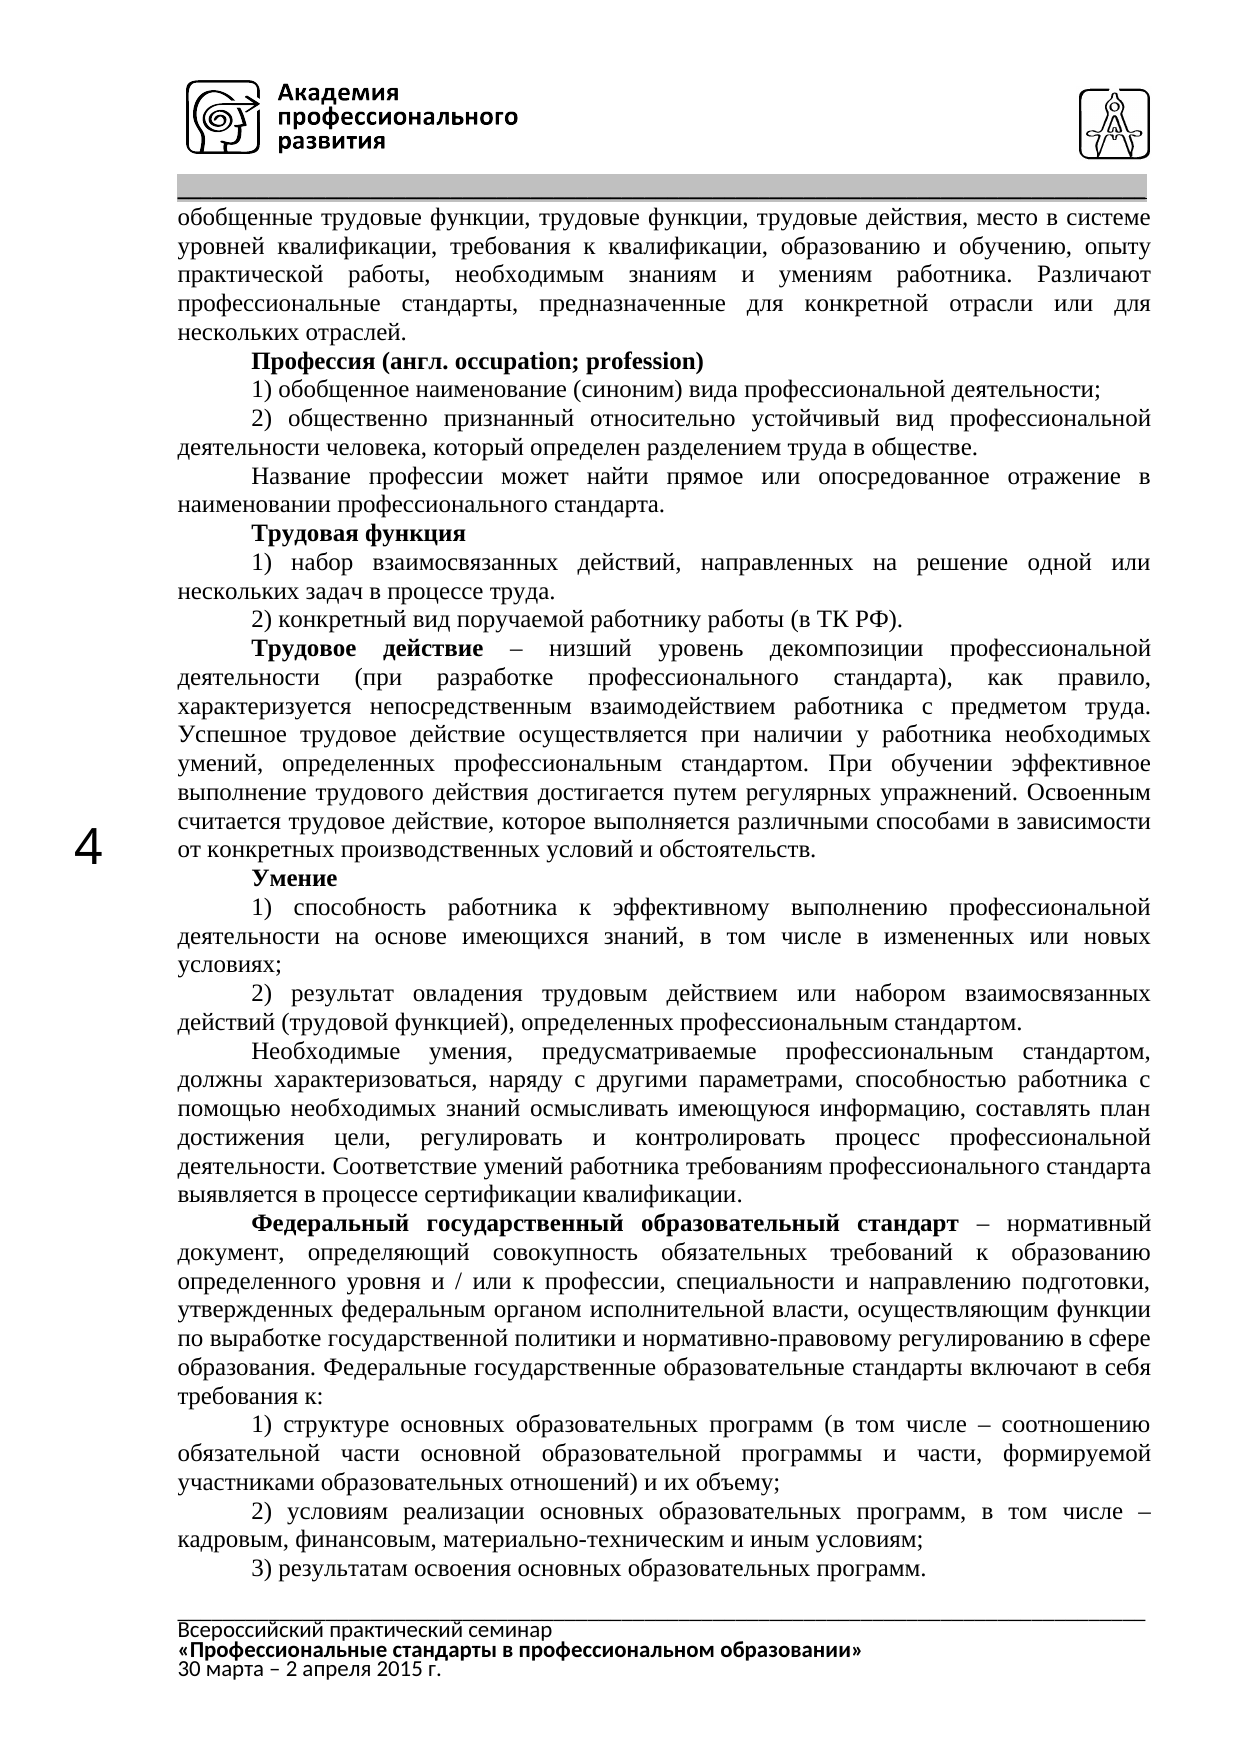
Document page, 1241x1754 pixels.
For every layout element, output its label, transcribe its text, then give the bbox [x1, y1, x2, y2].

picture [177, 73, 547, 162]
text Федеральный государственный образовательный стандарт – нормативный документ, определяющий совокупность обязательных требований к образованию определенного уровня и / или к профессии, специальности и направлению подготовки, утвержденных федеральным органом исполнительной власти, осуществляющим функции по выработке государственной политики и нормативно-правовому регулированию в сфере образования. Федеральные государственные образовательные стандарты включают в себя требования к: [177, 1208, 1152, 1409]
text 1) обобщенное наименование (синоним) вида профессиональной деятельности; [177, 374, 1152, 403]
text 1) структуре основных образовательных программ (в том числе – соотношению обязательной части основной образовательной программы и части, формируемой участниками образовательных отношений) и их объему; [177, 1409, 1152, 1496]
text 3) результатам освоения основных образовательных программ. [177, 1553, 1152, 1582]
text 2) общественно признанный относительно устойчивый вид профессиональной деятельности человека, который определен разделением труда в обществе. [177, 403, 1152, 461]
text 1) способность работника к эффективному выполнению профессиональной деятельности на основе имеющихся знаний, в том числе в измененных или новых условиях; [177, 892, 1152, 978]
text Трудовая функция [177, 518, 1152, 547]
text 1) набор взаимосвязанных действий, направленных на решение одной или нескольких задач в процессе труда. [177, 547, 1152, 604]
text Трудовое действие – низший уровень декомпозиции профессиональной деятельности (при разработке профессионального стандарта), как правило, характеризуется непосредственным взаимодействием работника с предметом труда. Успешное трудовое действие осуществляется при наличии у работника необходимых умений, определенных профессиональным стандартом. При обучении эффективное выполнение трудового действия достигается путем регулярных упражнений. Освоенным считается трудовое действие, которое выполняется различными способами в зависимости от конкретных производственных условий и обстоятельств. [177, 633, 1152, 863]
text Необходимые умения, предусматриваемые профессиональным стандартом, должны характеризоваться, наряду с другими параметрами, способностью работника с помощью необходимых знаний осмысливать имеющуюся информацию, составлять план достижения цели, регулировать и контролировать процесс профессиональной деятельности. Соответствие умений работника требованиям профессионального стандарта выявляется в процессе сертификации квалификации. [177, 1036, 1152, 1208]
text 2) условиям реализации основных образовательных программ, в том числе – кадровым, финансовым, материально-техническим и иным условиям; [177, 1496, 1152, 1553]
text Умение [177, 863, 1152, 892]
text 2) результат овладения трудовым действием или набором взаимосвязанных действий (трудовой функцией), определенных профессиональным стандартом. [177, 978, 1152, 1036]
text 2) конкретный вид поручаемой работнику работы (в ТК РФ). [177, 604, 1152, 633]
text Профессия (англ. occupation; profession) [177, 346, 1152, 374]
text Название профессии может найти прямое или опосредованное отражение в наименовании профессионального стандарта. [177, 461, 1152, 518]
